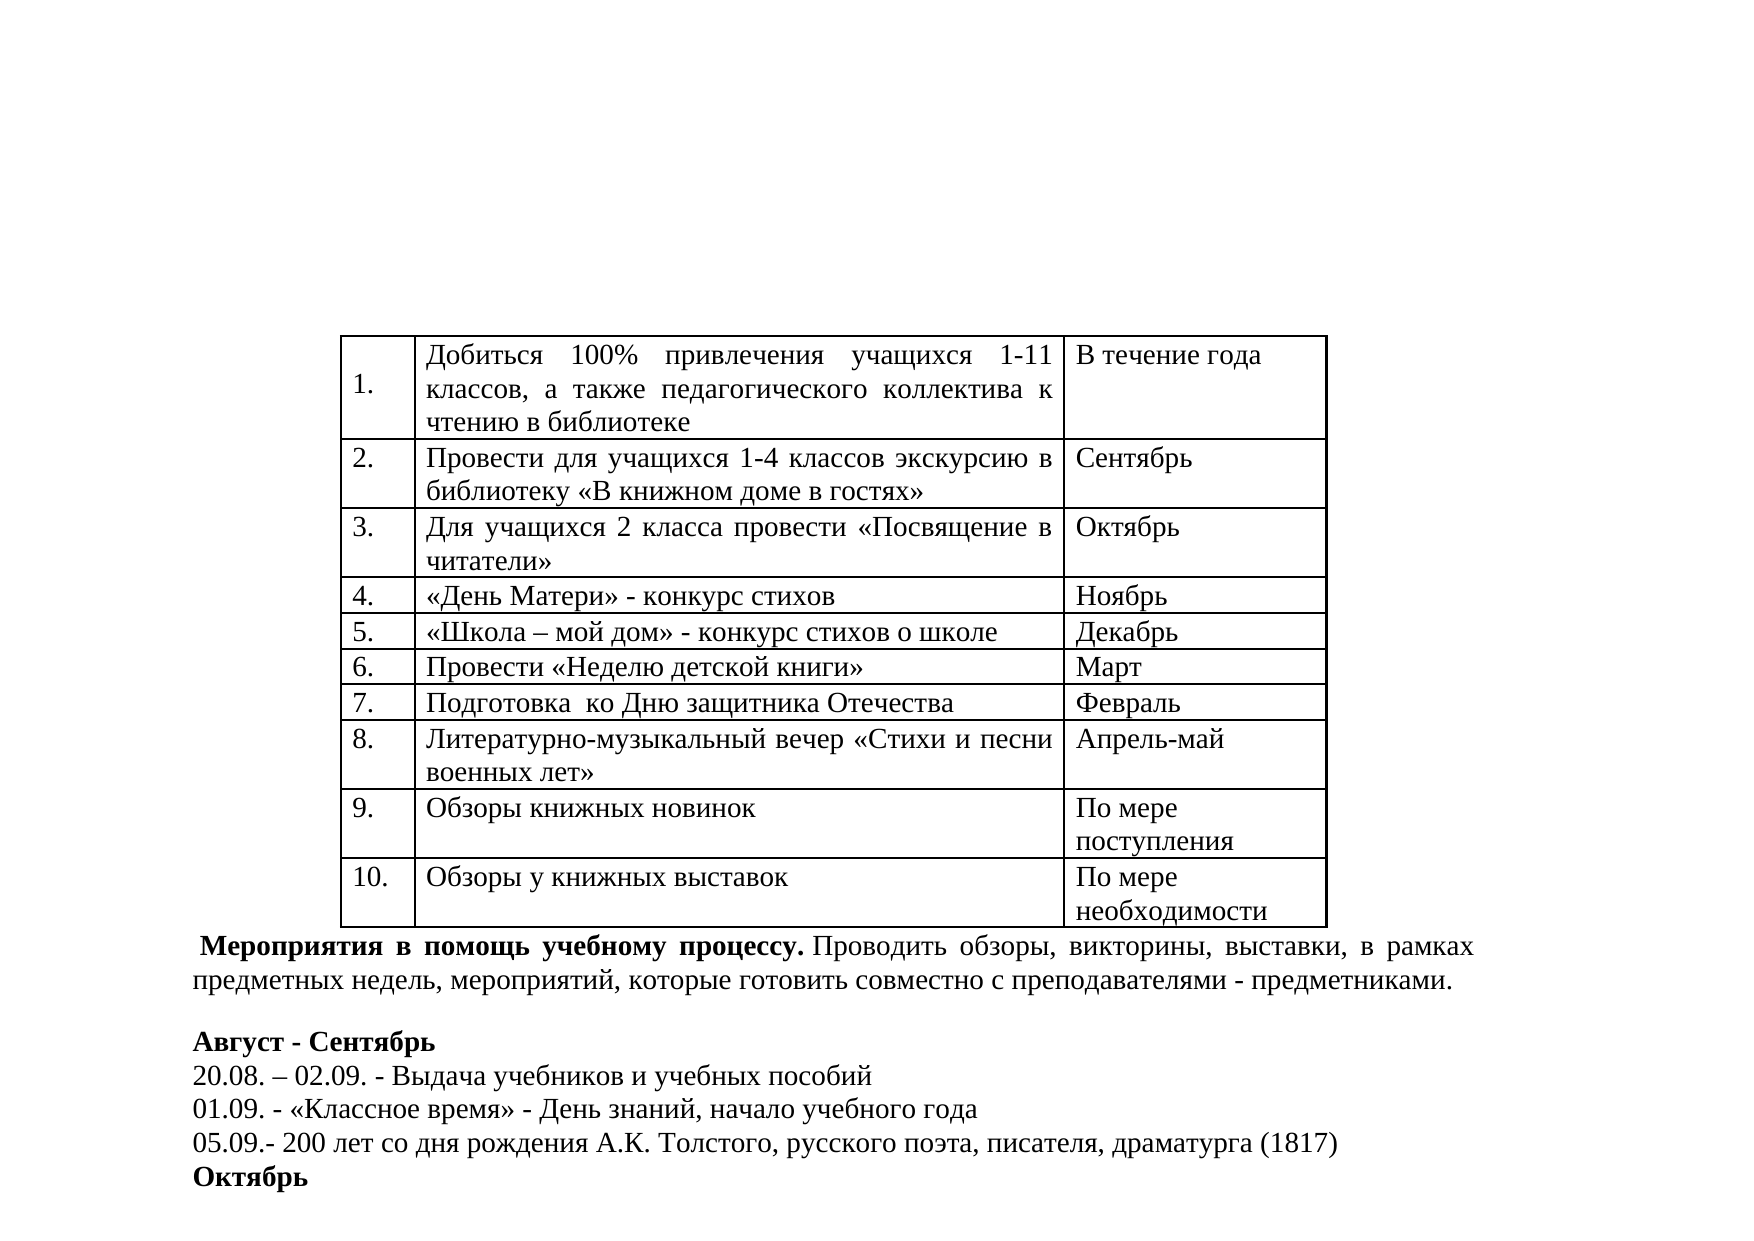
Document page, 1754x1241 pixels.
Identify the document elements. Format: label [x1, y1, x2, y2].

table_header [177, 44, 1491, 1208]
